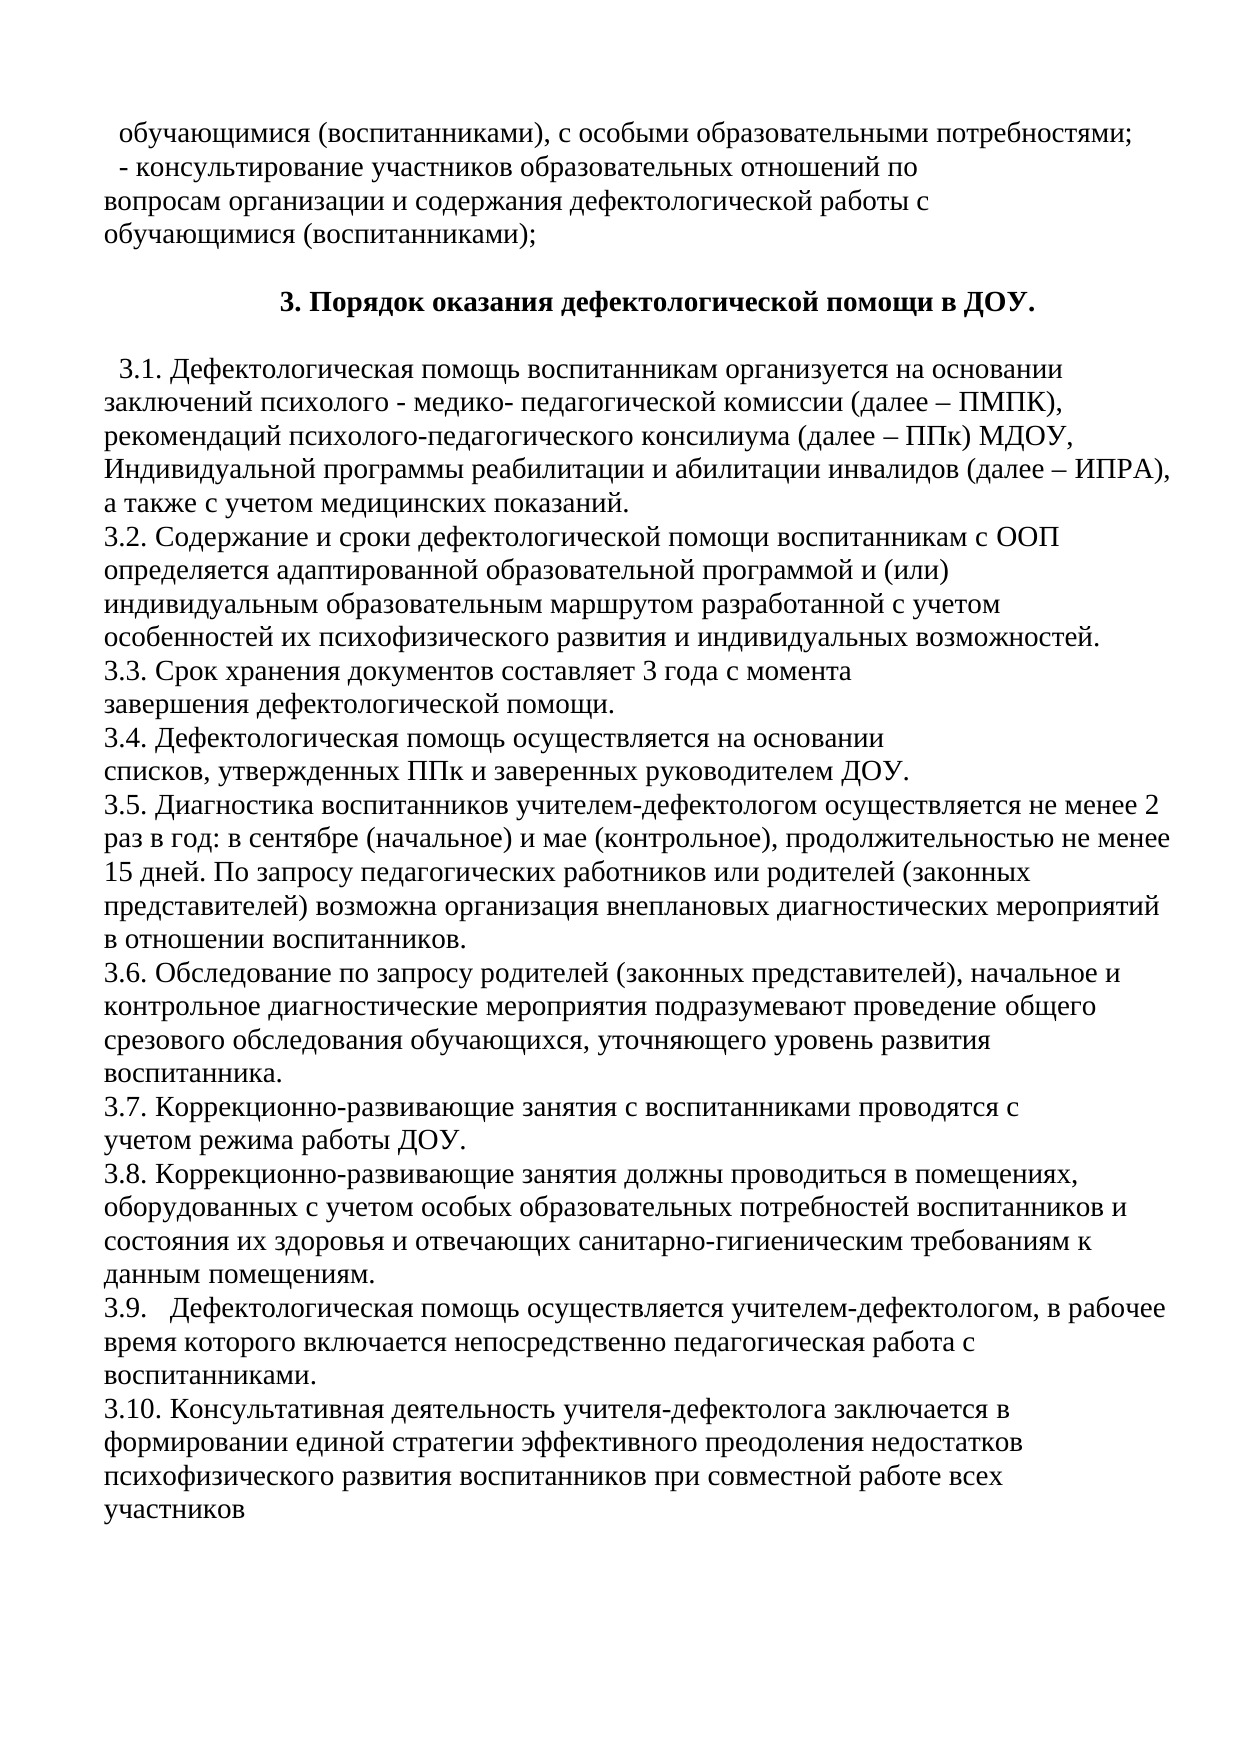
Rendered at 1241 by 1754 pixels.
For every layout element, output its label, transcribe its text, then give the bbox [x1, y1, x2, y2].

list Дефектологическая помощь осуществляется учителем-дефектологом, в рабочее время которого включается непосредственно педагогическая работа с воспитанниками. [103, 1290, 1194, 1391]
list Коррекционно-развивающие занятия с воспитанниками проводятся с учетом режима работы ДОУ. [103, 1089, 1113, 1156]
list Консультативная деятельность учителя-дефектолога заключается в формировании единой стратегии эффективного преодоления недостатков психофизического развития воспитанников при совместной работе всех участников [103, 1391, 1151, 1525]
text обучающимися (воспитанниками), с особыми образовательными потребностями; [118, 116, 1209, 149]
list Дефектологическая помощь воспитанникам организуется на основании заключений психолого - медико- педагогической комиссии (далее – ПМПК), рекомендаций психолого-педагогического консилиума (далее – ППк) МДОУ, Индивидуальной программы реабилитации и абилитации инвалидов (далее – ИПРА), а также с учетом медицинских показаний. [103, 351, 1189, 519]
list Коррекционно-развивающие занятия должны проводиться в помещениях, оборудованных с учетом особых образовательных потребностей воспитанников и состояния их здоровья и отвечающих санитарно-гигиеническим требованиям к данным помещениям. [103, 1156, 1128, 1290]
list Обследование по запросу родителей (законных представителей), начальное и контрольное диагностические мероприятия подразумевают проведение общего срезового обследования обучающихся, уточняющего уровень развития воспитанника. [103, 955, 1176, 1089]
list Дефектологическая помощь осуществляется на основании списков, утвержденных ППк и заверенных руководителем ДОУ. [103, 720, 996, 787]
list Срок хранения документов составляет 3 года с момента завершения дефектологической помощи. [103, 653, 1003, 720]
list консультирование участников образовательных отношений по вопросам организации и содержания дефектологической работы с обучающимися (воспитанниками); [103, 149, 1041, 250]
list Диагностика воспитанников учителем-дефектологом осуществляется не менее 2 раз в год: в сентябре (начальное) и мае (контрольное), продолжительностью не менее 15 дней. По запросу педагогических работников или родителей (законных представителей) возможна организация внеплановых диагностических мероприятий в отношении воспитанников. [103, 787, 1180, 955]
list Содержание и сроки дефектологической помощи воспитанникам с ООП определяется адаптированной образовательной программой и (или) индивидуальным образовательным маршрутом разработанной с учетом особенностей их психофизического развития и индивидуальных возможностей. [103, 519, 1170, 653]
subtitle Порядок оказания дефектологической помощи в ДОУ. [279, 284, 1209, 317]
